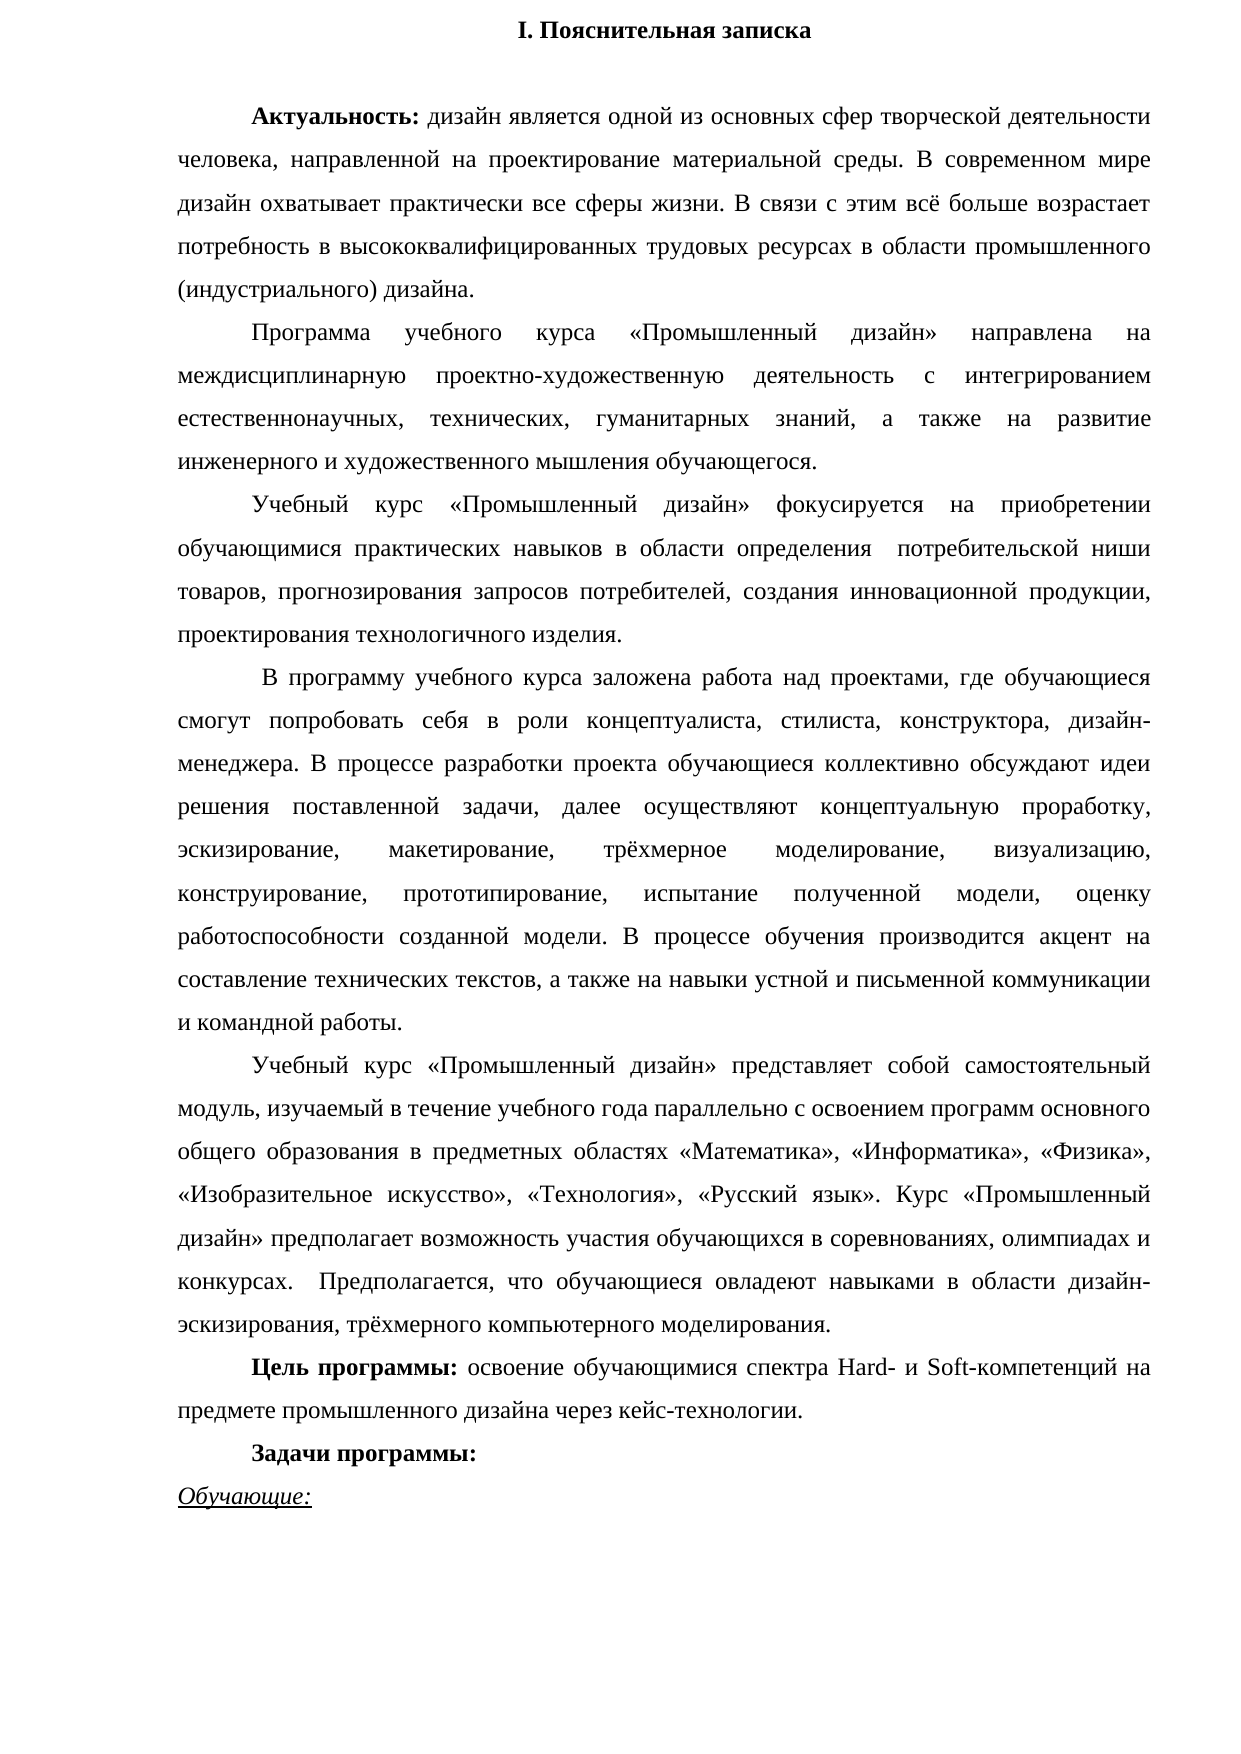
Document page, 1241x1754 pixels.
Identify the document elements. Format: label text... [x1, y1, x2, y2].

subtitle Задачи программы: [177, 1438, 1152, 1467]
text В программу учебного курса заложена работа над проектами, где обучающиеся смогут попробовать себя в роли концептуалиста, стилиста, конструктора, дизайн-менеджера. В процессе разработки проекта обучающиеся коллективно обсуждают идеи решения поставленной задачи, далее осуществляют концептуальную проработку, эскизирование, макетирование, трёхмерное моделирование, визуализацию, конструирование, прототипирование, испытание полученной модели, оценку работоспособности созданной модели. В процессе обучения производится акцент на составление технических текстов, а также на навыки устной и письменной коммуникации и командной работы. [177, 662, 1152, 1036]
text Актуальность: дизайн является одной из основных сфер творческой деятельности человека, направленной на проектирование материальной среды. В современном мире дизайн охватывает практически все сферы жизни. В связи с этим всё больше возрастает потребность в высококвалифицированных трудовых ресурсах в области промышленного (индустриального) дизайна. [177, 101, 1152, 303]
text Учебный курс «Промышленный дизайн» фокусируется на приобретении обучающимися практических навыков в области определения потребительской ниши товаров, прогнозирования запросов потребителей, создания инновационной продукции, проектирования технологичного изделия. [177, 489, 1152, 648]
text Обучающие: [177, 1481, 1152, 1510]
text Программа учебного курса «Промышленный дизайн» направлена на междисциплинарную проектно-художественную деятельность с интегрированием естественнонаучных, технических, гуманитарных знаний, а также на развитие инженерного и художественного мышления обучающегося. [177, 317, 1152, 475]
text Учебный курс «Промышленный дизайн» представляет собой самостоятельный модуль, изучаемый в течение учебного года параллельно с освоением программ основного общего образования в предметных областях «Математика», «Информатика», «Физика», «Изобразительное искусство», «Технология», «Русский язык». Курс «Промышленный дизайн» предполагает возможность участия обучающихся в соревнованиях, олимпиадах и конкурсах. Предполагается, что обучающиеся овладеют навыками в области дизайн-эскизирования, трёхмерного компьютерного моделирования. [177, 1050, 1152, 1338]
text I. Пояснительная записка [177, 15, 1152, 43]
text Цель программы: освоение обучающимися спектра Hard- и Soft-компетенций на предмете промышленного дизайна через кейс-технологии. [177, 1352, 1152, 1424]
